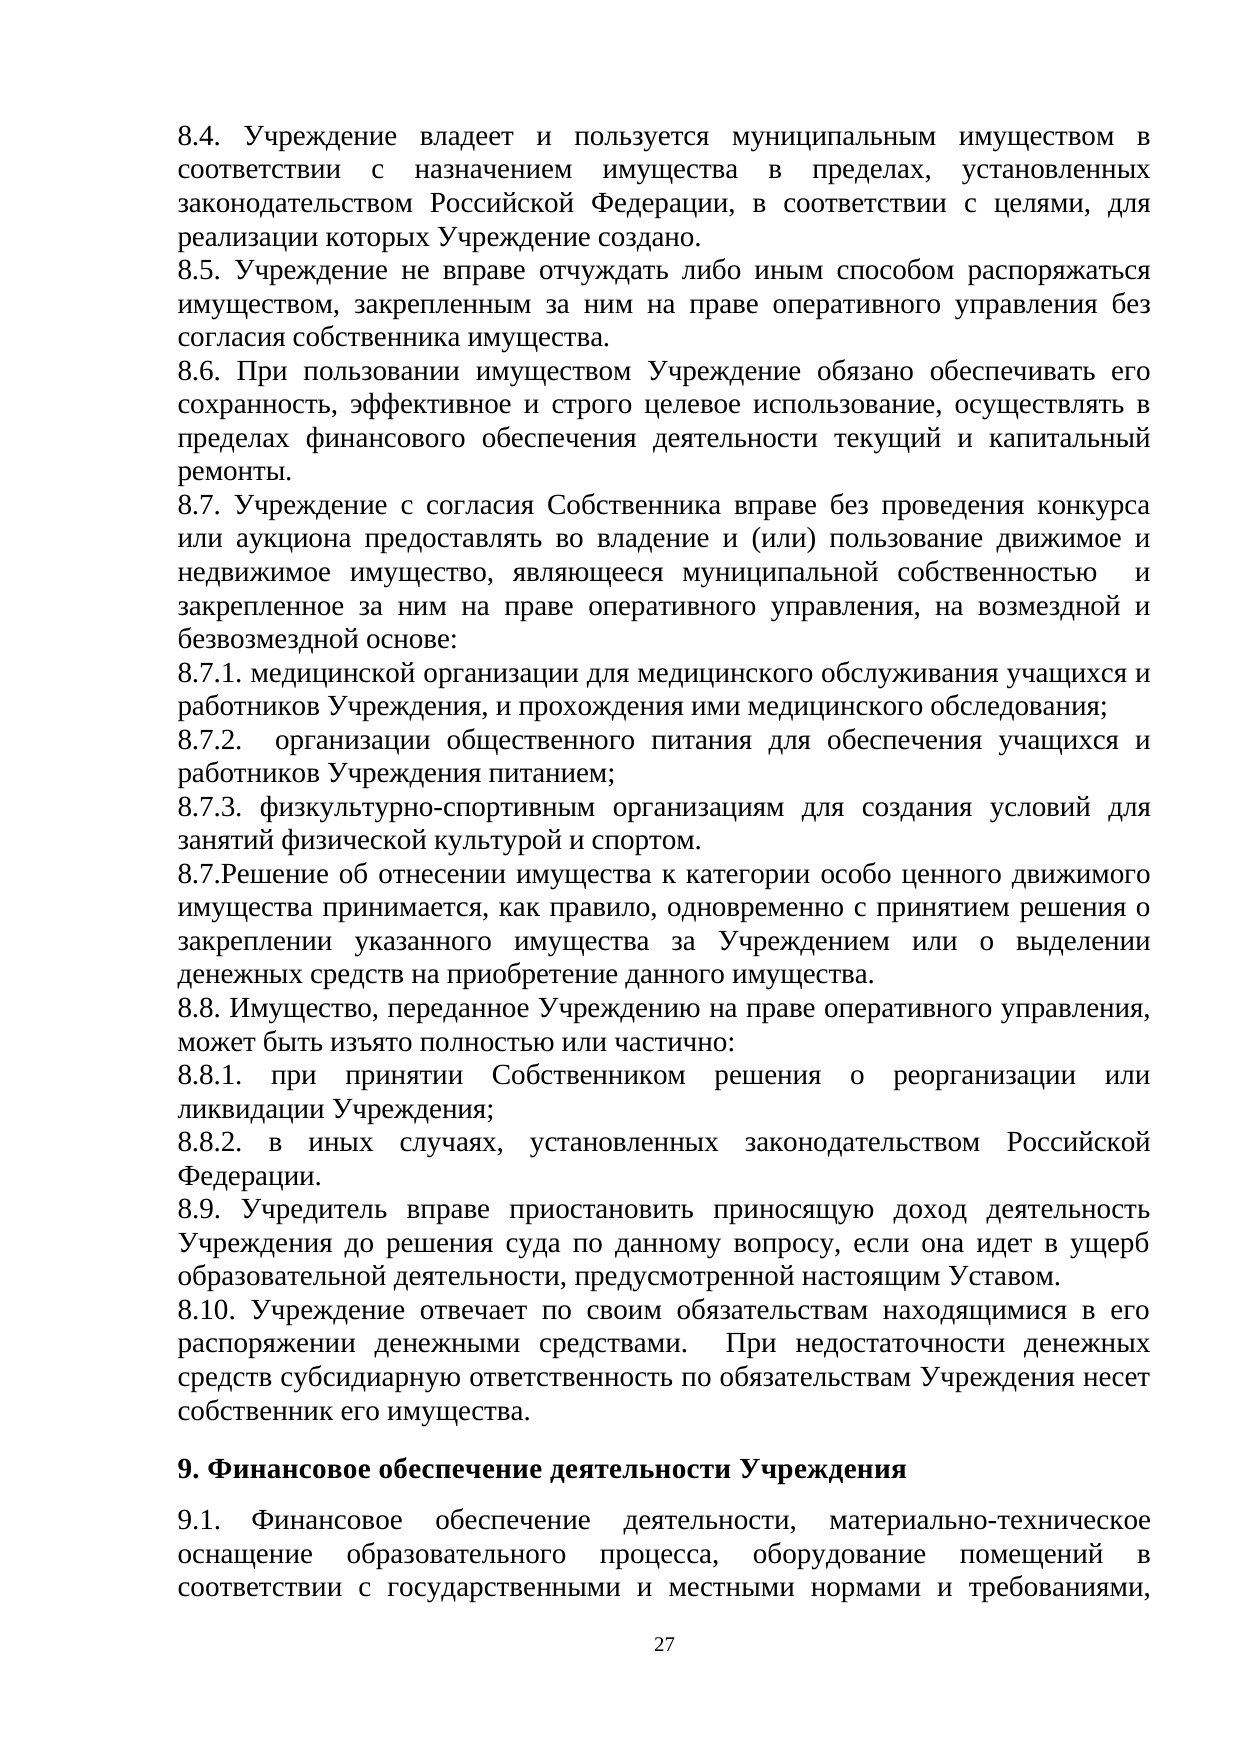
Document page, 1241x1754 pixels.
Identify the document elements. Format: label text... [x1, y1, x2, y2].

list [177, 1502, 1152, 1603]
text 8.8.2. в иных случаях, установленных законодательством Российской Федерации. [177, 1124, 1151, 1191]
text 8.4. Учреждение владеет и пользуется муниципальным имуществом в соответствии с назначением имущества в пределах, установленных законодательством Российской Федерации, в соответствии с целями, для реализации которых Учреждение создано. [177, 118, 1151, 252]
text 8.7.2. организации общественного питания для обеспечения учащихся и работников Учреждения питанием; [177, 722, 1151, 789]
text 8.7.3. физкультурно-спортивным организациям для создания условий для занятий физической культурой и спортом. [177, 789, 1151, 856]
text 8.6. При пользовании имуществом Учреждение обязано обеспечивать его сохранность, эффективное и строго целевое использование, осуществлять в пределах финансового обеспечения деятельности текущий и капитальный ремонты. [177, 353, 1151, 487]
text 8.7.Решение об отнесении имущества к категории особо ценного движимого имущества принимается, как правило, одновременно с принятием решения о закреплении указанного имущества за Учреждением или о выделении денежных средств на приобретение данного имущества. [177, 856, 1151, 990]
text 8.7.1. медицинской организации для медицинского обслуживания учащихся и работников Учреждения, и прохождения ими медицинского обследования; [177, 655, 1151, 722]
text 8.7. Учреждение с согласия Собственника вправе без проведения конкурса или аукциона предоставлять во владение и (или) пользование движимое и недвижимое имущество, являющееся муниципальной собственностью и закрепленное за ним на праве оперативного управления, на возмездной и безвозмездной основе: [177, 487, 1151, 655]
text 8.8. Имущество, переданное Учреждению на праве оперативного управления, может быть изъято полностью или частично: [177, 990, 1151, 1057]
text 8.9. Учредитель вправе приостановить приносящую доход деятельность Учреждения до решения суда по данному вопросу, если она идет в ущерб образовательной деятельности, предусмотренной настоящим Уставом. [177, 1191, 1151, 1292]
text 8.8.1. при принятии Собственником решения о реорганизации или ликвидации Учреждения; [177, 1057, 1151, 1124]
text 8.10. Учреждение отвечает по своим обязательствам находящимися в его распоряжении денежными средствами. При недостаточности денежных средств субсидиарную ответственность по обязательствам Учреждения несет собственник его имущества. [177, 1292, 1151, 1426]
text 9. Финансовое обеспечение деятельности Учреждения [177, 1451, 1152, 1485]
text 8.5. Учреждение не вправе отчуждать либо иным способом распоряжаться имуществом, закрепленным за ним на праве оперативного управления без согласия собственника имущества. [177, 252, 1151, 353]
